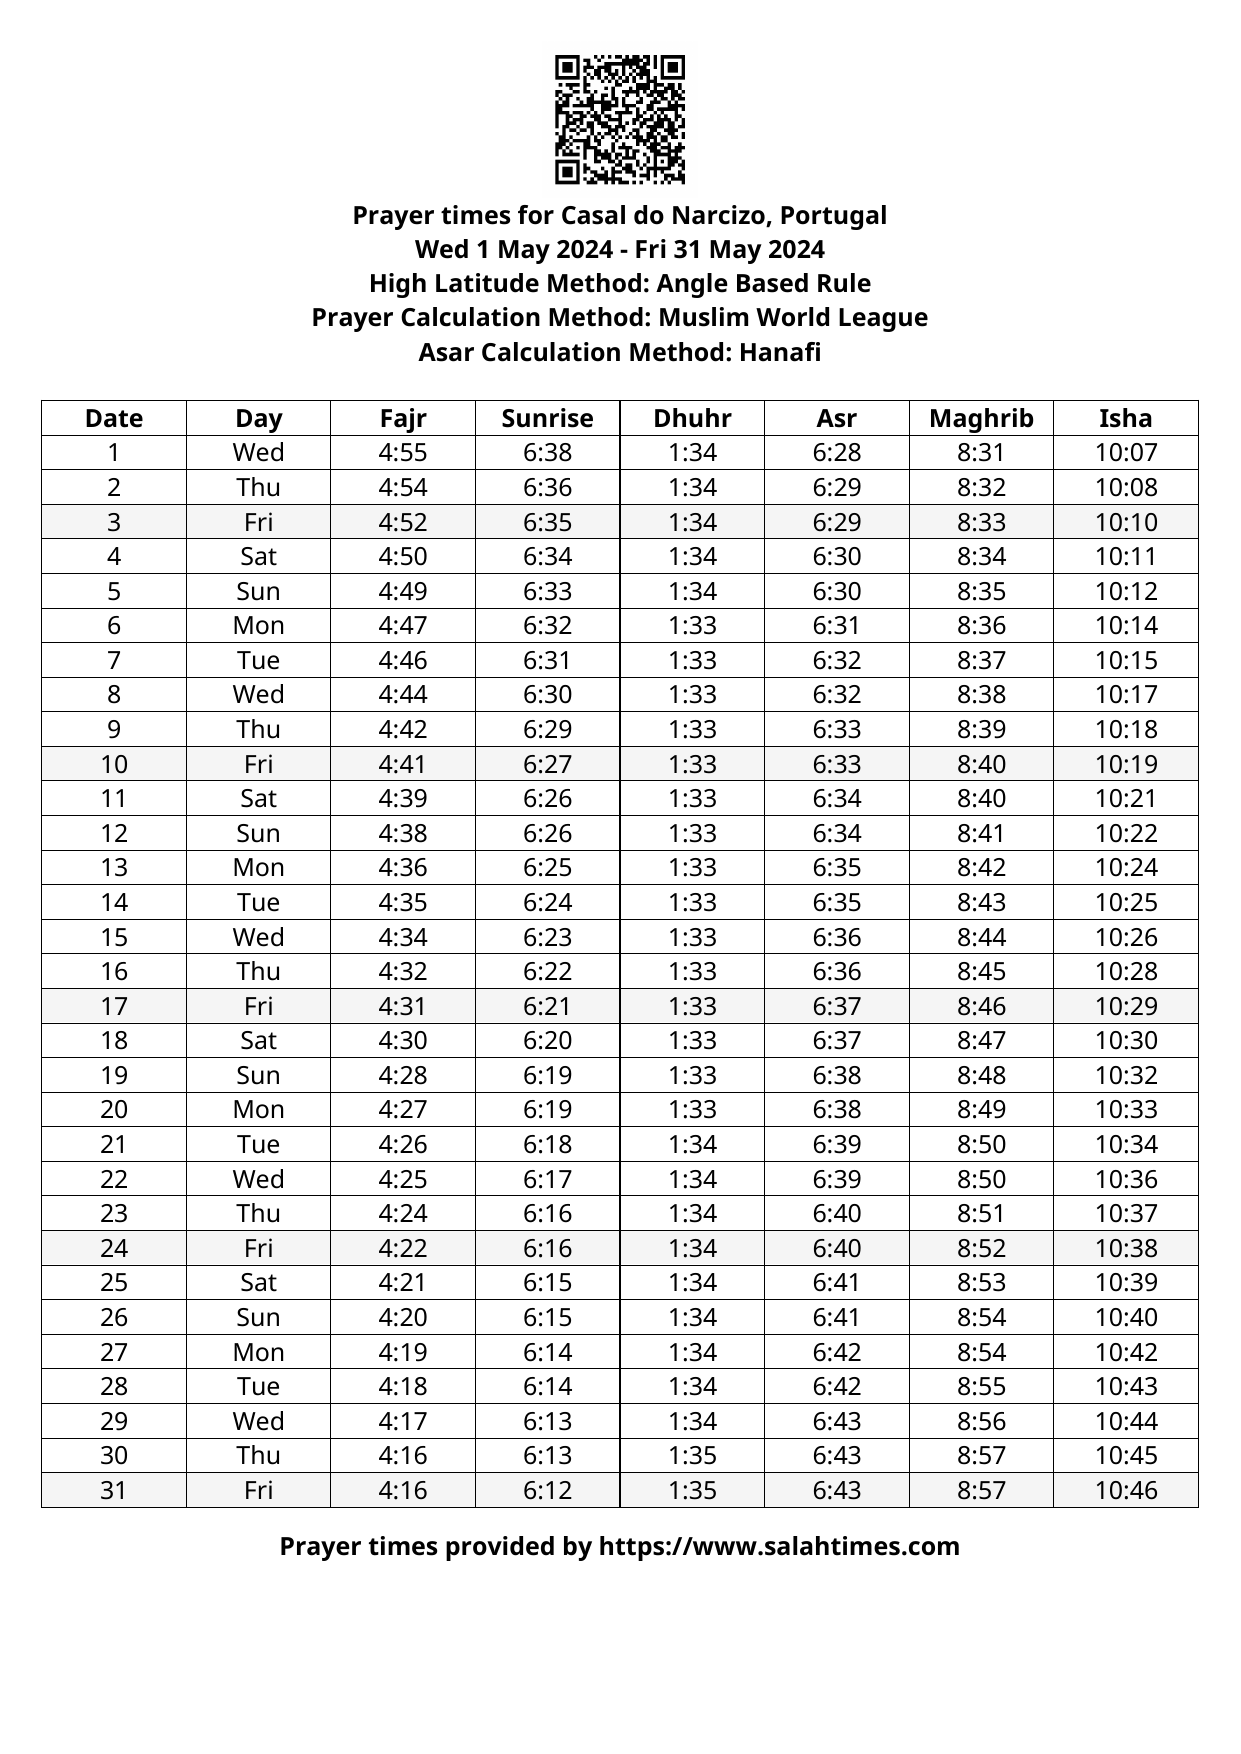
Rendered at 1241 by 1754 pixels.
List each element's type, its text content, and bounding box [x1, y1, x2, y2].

table_cell 6:26 [476, 781, 619, 815]
table_cell 10:14 [1054, 609, 1198, 642]
table_cell 8:52 [910, 1231, 1053, 1264]
table_cell 4:42 [331, 712, 475, 746]
table_cell 4:27 [331, 1093, 475, 1126]
table_cell 1:34 [621, 436, 764, 469]
table_cell Tue [187, 885, 330, 919]
table_cell 6:20 [476, 1024, 619, 1057]
picture [542, 41, 699, 198]
table_cell 6:14 [476, 1335, 619, 1368]
table_cell Sun [187, 1300, 330, 1334]
table_cell 1:33 [621, 643, 764, 677]
table_cell 6:33 [765, 712, 909, 746]
table_cell 4:39 [331, 781, 475, 815]
table_cell 6:38 [476, 436, 619, 469]
table_cell 8:55 [910, 1369, 1053, 1403]
table_cell 24 [42, 1231, 186, 1264]
text Prayer times for Casal do Narcizo, Portugal [42, 198, 1198, 232]
table_cell 26 [42, 1300, 186, 1334]
table_cell 16 [42, 954, 186, 988]
table_cell 6:15 [476, 1266, 619, 1299]
table_cell Tue [187, 1127, 330, 1161]
table_cell 8:48 [910, 1058, 1053, 1092]
table_cell 10 [42, 747, 186, 780]
table_cell 1:33 [621, 920, 764, 953]
table_cell 10:19 [1054, 747, 1198, 780]
text Prayer Calculation Method: Muslim World League [42, 300, 1198, 334]
table_cell 6:29 [476, 712, 619, 746]
table_cell 9 [42, 712, 186, 746]
table_cell 10:10 [1054, 505, 1198, 538]
table_cell 6:19 [476, 1058, 619, 1092]
table_cell 6:23 [476, 920, 619, 953]
table_cell 6:42 [765, 1335, 909, 1368]
table_cell 6:40 [765, 1231, 909, 1264]
table_cell Thu [187, 712, 330, 746]
table_cell 6:13 [476, 1404, 619, 1437]
table_cell 6:29 [765, 470, 909, 504]
table_cell 4:38 [331, 816, 475, 849]
table_cell 1:35 [621, 1473, 764, 1507]
table_cell 4:44 [331, 678, 475, 711]
table_cell 4:21 [331, 1266, 475, 1299]
table_cell 6:34 [765, 816, 909, 849]
table_cell 1:34 [621, 1404, 764, 1437]
table_cell 6:43 [765, 1439, 909, 1472]
table_cell 13 [42, 851, 186, 884]
table_cell 4:46 [331, 643, 475, 677]
table_cell 22 [42, 1162, 186, 1195]
table_cell 6:31 [765, 609, 909, 642]
table_cell Thu [187, 1196, 330, 1230]
table_cell 10:11 [1054, 539, 1198, 573]
table_cell 1:34 [621, 1369, 764, 1403]
table_cell 6:37 [765, 989, 909, 1022]
table_cell 31 [42, 1473, 186, 1507]
table_cell 8:42 [910, 851, 1053, 884]
table_cell 4:50 [331, 539, 475, 573]
table_cell 4:47 [331, 609, 475, 642]
table_cell 6:39 [765, 1127, 909, 1161]
table_cell 10:43 [1054, 1369, 1198, 1403]
table_cell 4:17 [331, 1404, 475, 1437]
text High Latitude Method: Angle Based Rule [42, 266, 1198, 300]
table_cell 6:14 [476, 1369, 619, 1403]
table_cell 4:30 [331, 1024, 475, 1057]
table_cell 4:16 [331, 1473, 475, 1507]
table_cell 10:34 [1054, 1127, 1198, 1161]
table_cell 6:43 [765, 1404, 909, 1437]
table_cell 8:46 [910, 989, 1053, 1022]
table_cell 10:46 [1054, 1473, 1198, 1507]
table_cell 4:34 [331, 920, 475, 953]
table_cell 6:12 [476, 1473, 619, 1507]
table_cell 10:24 [1054, 851, 1198, 884]
table_cell 8:43 [910, 885, 1053, 919]
table_cell Fri [187, 747, 330, 780]
table_cell 4:16 [331, 1439, 475, 1472]
table_cell Fri [187, 1231, 330, 1264]
table_cell 4:24 [331, 1196, 475, 1230]
table_cell 8:53 [910, 1266, 1053, 1299]
table_cell 10:30 [1054, 1024, 1198, 1057]
table_cell 1:34 [621, 574, 764, 607]
table_header Isha [1054, 401, 1198, 434]
table_cell 10:18 [1054, 712, 1198, 746]
table_cell 8:54 [910, 1335, 1053, 1368]
table_cell 1:34 [621, 1335, 764, 1368]
table_cell 12 [42, 816, 186, 849]
table_cell 8:34 [910, 539, 1053, 573]
table_cell Sat [187, 781, 330, 815]
table_cell 4:25 [331, 1162, 475, 1195]
table_cell Thu [187, 470, 330, 504]
table_cell 6:36 [476, 470, 619, 504]
table_cell 6:13 [476, 1439, 619, 1472]
table_cell Wed [187, 920, 330, 953]
table_cell 10:21 [1054, 781, 1198, 815]
table_cell 6:34 [765, 781, 909, 815]
table_cell 4:19 [331, 1335, 475, 1368]
table_cell 8:51 [910, 1196, 1053, 1230]
table_cell 8:38 [910, 678, 1053, 711]
table_cell 1 [42, 436, 186, 469]
table_cell 1:33 [621, 747, 764, 780]
table_cell Sat [187, 539, 330, 573]
text Prayer times provided by https://www.salahtimes.com [42, 1528, 1198, 1563]
table_cell 6:42 [765, 1369, 909, 1403]
table_cell 17 [42, 989, 186, 1022]
table_cell 2 [42, 470, 186, 504]
table_cell 6:16 [476, 1196, 619, 1230]
table_cell 6:39 [765, 1162, 909, 1195]
table_cell 1:33 [621, 678, 764, 711]
table_cell 4:28 [331, 1058, 475, 1092]
table_cell 6:27 [476, 747, 619, 780]
table_cell 10:44 [1054, 1404, 1198, 1437]
table_cell 28 [42, 1369, 186, 1403]
table_cell 4:26 [331, 1127, 475, 1161]
table_cell 6:40 [765, 1196, 909, 1230]
table_cell Mon [187, 609, 330, 642]
table_cell Wed [187, 436, 330, 469]
table_cell 1:33 [621, 781, 764, 815]
table_cell 1:34 [621, 470, 764, 504]
table_cell 8:39 [910, 712, 1053, 746]
table_header Day [187, 401, 330, 434]
table_cell 6:21 [476, 989, 619, 1022]
table_cell 8:54 [910, 1300, 1053, 1334]
table_cell 10:25 [1054, 885, 1198, 919]
table_cell 30 [42, 1439, 186, 1472]
table_header Maghrib [910, 401, 1053, 434]
table_cell 10:32 [1054, 1058, 1198, 1092]
table_cell 6:16 [476, 1231, 619, 1264]
table_cell 4:18 [331, 1369, 475, 1403]
table_cell Wed [187, 1404, 330, 1437]
table_cell 1:34 [621, 1196, 764, 1230]
table_cell 10:40 [1054, 1300, 1198, 1334]
table_cell 6:29 [765, 505, 909, 538]
table_cell 8:50 [910, 1162, 1053, 1195]
table_cell 1:33 [621, 885, 764, 919]
table_cell 6:36 [765, 954, 909, 988]
table_cell 10:28 [1054, 954, 1198, 988]
table_cell 10:15 [1054, 643, 1198, 677]
table_cell 1:35 [621, 1439, 764, 1472]
table_header Sunrise [476, 401, 619, 434]
table_cell 21 [42, 1127, 186, 1161]
table_cell 10:37 [1054, 1196, 1198, 1230]
table_cell 6:19 [476, 1093, 619, 1126]
table_cell 4:20 [331, 1300, 475, 1334]
table_cell 6:33 [476, 574, 619, 607]
table_cell 6:36 [765, 920, 909, 953]
table_cell 6:32 [476, 609, 619, 642]
table_cell 4:55 [331, 436, 475, 469]
table_cell 6:33 [765, 747, 909, 780]
table_cell 10:26 [1054, 920, 1198, 953]
table_cell 6:32 [765, 643, 909, 677]
table_cell 1:33 [621, 851, 764, 884]
text Wed 1 May 2024 - Fri 31 May 2024 [42, 232, 1198, 266]
table_cell 6:41 [765, 1300, 909, 1334]
table_header Dhuhr [621, 401, 764, 434]
table_cell 1:33 [621, 954, 764, 988]
table_cell Tue [187, 1369, 330, 1403]
table_cell 10:08 [1054, 470, 1198, 504]
table_cell 1:33 [621, 712, 764, 746]
table_cell 6:26 [476, 816, 619, 849]
table_cell 27 [42, 1335, 186, 1368]
table_cell 10:42 [1054, 1335, 1198, 1368]
table_cell 3 [42, 505, 186, 538]
table_cell 6:32 [765, 678, 909, 711]
table_cell 19 [42, 1058, 186, 1092]
table_cell 6:30 [765, 574, 909, 607]
table_cell 10:33 [1054, 1093, 1198, 1126]
table_cell 1:33 [621, 816, 764, 849]
table_cell 6:35 [765, 885, 909, 919]
table_cell Fri [187, 1473, 330, 1507]
table_cell 20 [42, 1093, 186, 1126]
table_cell Fri [187, 989, 330, 1022]
table_cell 1:33 [621, 1093, 764, 1126]
table_cell 14 [42, 885, 186, 919]
table_cell 6:34 [476, 539, 619, 573]
table_cell 4 [42, 539, 186, 573]
table_cell 1:34 [621, 1162, 764, 1195]
table_cell 8:40 [910, 747, 1053, 780]
table_cell 5 [42, 574, 186, 607]
table_cell 8:44 [910, 920, 1053, 953]
table_cell 8:45 [910, 954, 1053, 988]
table_cell 1:34 [621, 505, 764, 538]
table_cell 15 [42, 920, 186, 953]
table_cell 6:30 [476, 678, 619, 711]
table_cell 10:22 [1054, 816, 1198, 849]
table_cell 8:31 [910, 436, 1053, 469]
table_cell 8 [42, 678, 186, 711]
table_cell 10:36 [1054, 1162, 1198, 1195]
table_cell Mon [187, 1335, 330, 1368]
text Asar Calculation Method: Hanafi [42, 334, 1198, 368]
table_cell 8:36 [910, 609, 1053, 642]
table_cell 6:15 [476, 1300, 619, 1334]
table_cell 1:34 [621, 1127, 764, 1161]
table_cell 1:34 [621, 1231, 764, 1264]
table_cell 6:41 [765, 1266, 909, 1299]
table_cell Mon [187, 851, 330, 884]
table_cell 6:38 [765, 1093, 909, 1126]
table_cell 4:22 [331, 1231, 475, 1264]
table_cell 10:39 [1054, 1266, 1198, 1299]
table_cell Tue [187, 643, 330, 677]
table_cell 6:35 [476, 505, 619, 538]
table_cell 10:29 [1054, 989, 1198, 1022]
table_cell 6:25 [476, 851, 619, 884]
table_cell 6:18 [476, 1127, 619, 1161]
table_cell 11 [42, 781, 186, 815]
table_cell 4:49 [331, 574, 475, 607]
table_cell 8:37 [910, 643, 1053, 677]
table_header Fajr [331, 401, 475, 434]
table_cell 4:31 [331, 989, 475, 1022]
table_cell 18 [42, 1024, 186, 1057]
table_cell 6:38 [765, 1058, 909, 1092]
table_cell 4:41 [331, 747, 475, 780]
table_cell Mon [187, 1093, 330, 1126]
table_cell 23 [42, 1196, 186, 1230]
table_cell Fri [187, 505, 330, 538]
table_cell 1:33 [621, 1058, 764, 1092]
table_header Asr [765, 401, 909, 434]
table_cell 6:37 [765, 1024, 909, 1057]
table_cell 10:17 [1054, 678, 1198, 711]
table_cell 8:32 [910, 470, 1053, 504]
table_cell 4:32 [331, 954, 475, 988]
table_cell 6 [42, 609, 186, 642]
table_cell Thu [187, 1439, 330, 1472]
table_cell Thu [187, 954, 330, 988]
table_cell 6:17 [476, 1162, 619, 1195]
table_cell 8:57 [910, 1439, 1053, 1472]
table_cell Sat [187, 1266, 330, 1299]
table_cell 1:34 [621, 1300, 764, 1334]
table_cell 8:35 [910, 574, 1053, 607]
table_cell 6:24 [476, 885, 619, 919]
table_cell 8:41 [910, 816, 1053, 849]
table_cell 6:22 [476, 954, 619, 988]
table_cell 8:57 [910, 1473, 1053, 1507]
table_cell 7 [42, 643, 186, 677]
table_cell 8:40 [910, 781, 1053, 815]
table_cell 10:45 [1054, 1439, 1198, 1472]
table_cell 6:35 [765, 851, 909, 884]
table_cell 10:07 [1054, 436, 1198, 469]
table_cell 1:33 [621, 609, 764, 642]
table_cell Sat [187, 1024, 330, 1057]
table_cell Sun [187, 574, 330, 607]
table_cell Wed [187, 1162, 330, 1195]
table_cell 4:35 [331, 885, 475, 919]
table_cell 25 [42, 1266, 186, 1299]
table_cell 1:33 [621, 989, 764, 1022]
table_cell 8:56 [910, 1404, 1053, 1437]
table_cell Sun [187, 816, 330, 849]
table_cell 4:52 [331, 505, 475, 538]
table_cell 4:36 [331, 851, 475, 884]
table_header Date [42, 401, 186, 434]
table_cell 6:28 [765, 436, 909, 469]
table_cell 8:50 [910, 1127, 1053, 1161]
table_cell 8:47 [910, 1024, 1053, 1057]
table_cell 10:38 [1054, 1231, 1198, 1264]
table_cell 29 [42, 1404, 186, 1437]
table_cell Sun [187, 1058, 330, 1092]
table_cell 8:49 [910, 1093, 1053, 1126]
table_cell Wed [187, 678, 330, 711]
table_cell 1:34 [621, 1266, 764, 1299]
table_cell 6:30 [765, 539, 909, 573]
table_cell 10:12 [1054, 574, 1198, 607]
table_cell 8:33 [910, 505, 1053, 538]
table_cell 6:43 [765, 1473, 909, 1507]
table_cell 1:33 [621, 1024, 764, 1057]
table_cell 6:31 [476, 643, 619, 677]
table_cell 4:54 [331, 470, 475, 504]
table_cell 1:34 [621, 539, 764, 573]
